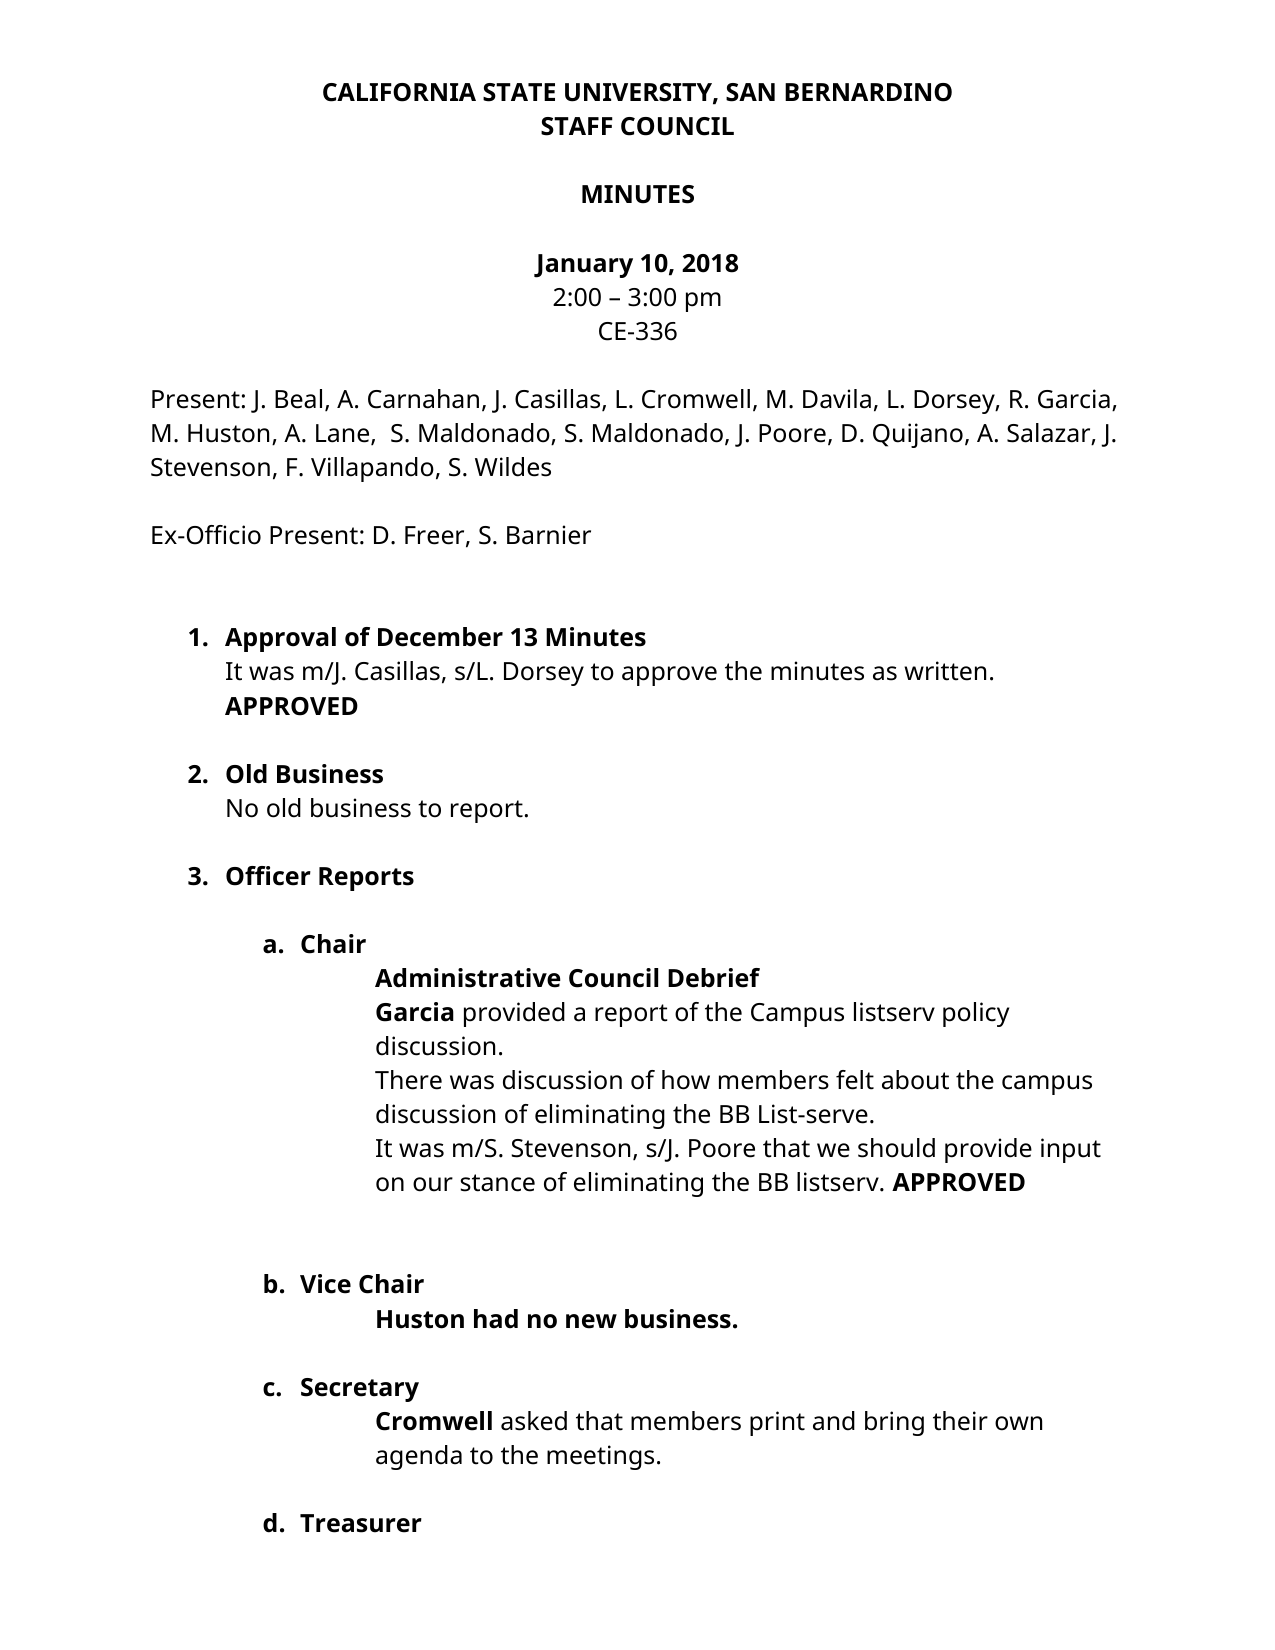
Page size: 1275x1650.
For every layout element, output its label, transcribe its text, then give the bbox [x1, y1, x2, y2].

text January 10, 2018 [150, 245, 1125, 279]
list Chair [262, 927, 1125, 961]
text Cromwell asked that members print and bring their own agenda to the meetings. [375, 1403, 1125, 1472]
text Huston had no new business. [300, 1301, 1125, 1335]
list Approval of December 13 Minutes [187, 620, 1125, 654]
text MINUTES [150, 177, 1125, 211]
text It was m/S. Stevenson, s/J. Poore that we should provide input on our stance of eliminating the BB listserv. APPROVED [375, 1131, 1125, 1199]
text 2:00 – 3:00 pm [150, 279, 1125, 313]
list No old business to report. [225, 790, 1125, 824]
text Administrative Council Debrief [375, 961, 1125, 995]
list Officer Reports [187, 858, 1125, 892]
list Secretary [262, 1369, 1125, 1403]
text Ex-Officio Present: D. Freer, S. Barnier [150, 518, 1125, 552]
text M. Huston, A. Lane, S. Maldonado, S. Maldonado, J. Poore, D. Quijano, A. Salazar, J. Stevenson, F. Villapando, S. Wildes [150, 416, 1125, 484]
text CE-336 [150, 313, 1125, 347]
list Treasurer [262, 1506, 1125, 1540]
list Vice Chair [262, 1267, 1125, 1301]
text There was discussion of how members felt about the campus discussion of eliminating the BB List-serve. [375, 1063, 1125, 1131]
text Present: J. Beal, A. Carnahan, J. Casillas, L. Cromwell, M. Davila, L. Dorsey, R. Garcia, [150, 382, 1125, 416]
text Garcia provided a report of the Campus listserv policy discussion. [375, 995, 1125, 1063]
text STAFF COUNCIL [150, 109, 1125, 143]
text It was m/J. Casillas, s/L. Dorsey to approve the minutes as written. APPROVED [225, 654, 1125, 722]
list Old Business [187, 756, 1125, 790]
text CALIFORNIA STATE UNIVERSITY, SAN BERNARDINO [150, 75, 1125, 109]
